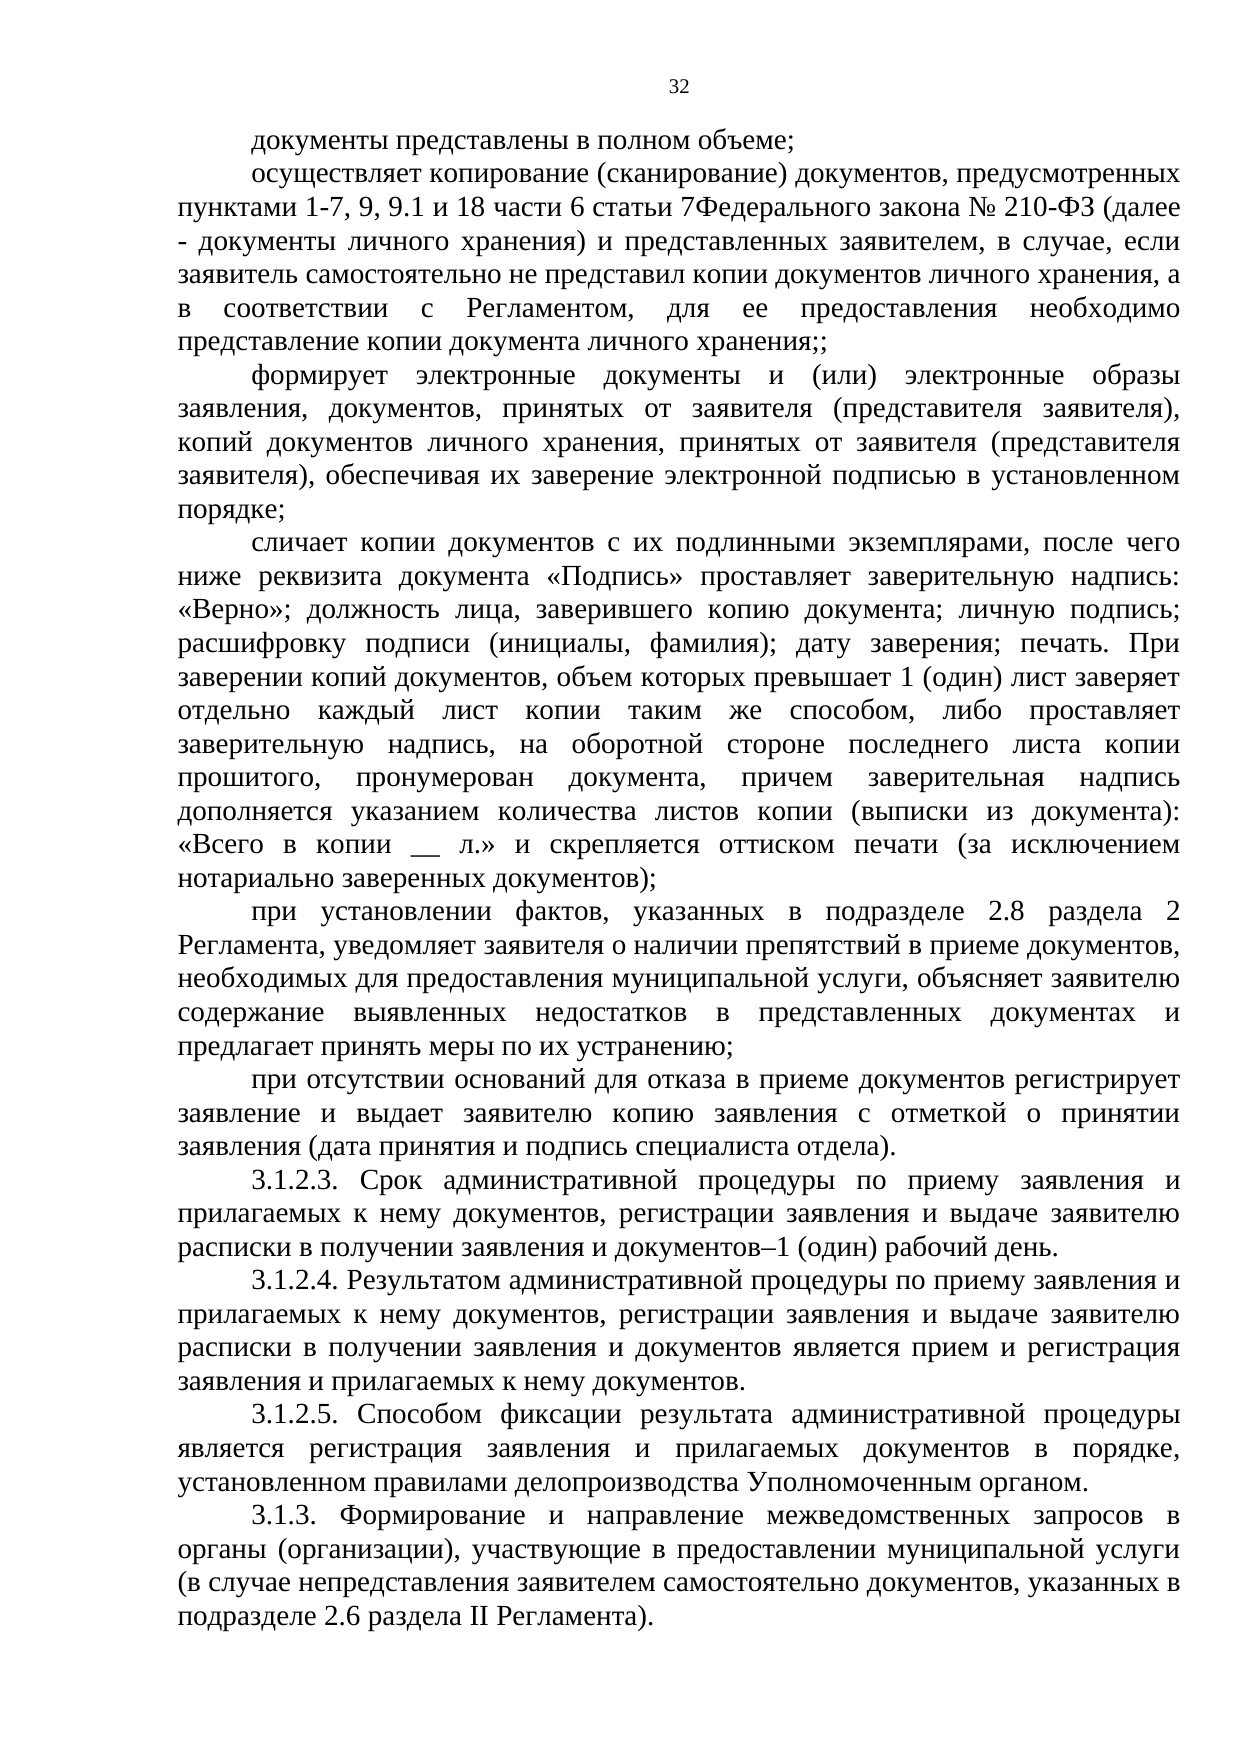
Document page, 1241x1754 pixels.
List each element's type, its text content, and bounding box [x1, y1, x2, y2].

text формирует электронные документы и (или) электронные образы заявления, документов, принятых от заявителя (представителя заявителя), копий документов личного хранения, принятых от заявителя (представителя заявителя), обеспечивая их заверение электронной подписью в установленном порядке; [177, 357, 1181, 524]
text документы представлены в полном объеме; [177, 122, 1181, 156]
text осуществляет копирование (сканирование) документов, предусмотренных пунктами 1-7, 9, 9.1 и 18 части 6 статьи 7Федерального закона № 210-ФЗ (далее - документы личного хранения) и представленных заявителем, в случае, если заявитель самостоятельно не представил копии документов личного хранения, а в соответствии с Регламентом, для ее предоставления необходимо представление копии документа личного хранения;; [177, 156, 1181, 357]
text 3.1.2.3. Срок административной процедуры по приему заявления и прилагаемых к нему документов, регистрации заявления и выдаче заявителю расписки в получении заявления и документов–1 (один) рабочий день. [177, 1162, 1181, 1262]
text 3.1.2.4. Результатом административной процедуры по приему заявления и прилагаемых к нему документов, регистрации заявления и выдаче заявителю расписки в получении заявления и документов является прием и регистрация заявления и прилагаемых к нему документов. [177, 1262, 1181, 1397]
text 3.1.2.5. Способом фиксации результата административной процедуры является регистрация заявления и прилагаемых документов в порядке, установленном правилами делопроизводства Уполномоченным органом. [177, 1397, 1181, 1497]
text при установлении фактов, указанных в подразделе 2.8 раздела 2 Регламента, уведомляет заявителя о наличии препятствий в приеме документов, необходимых для предоставления муниципальной услуги, объясняет заявителю содержание выявленных недостатков в представленных документах и предлагает принять меры по их устранению; [177, 893, 1181, 1061]
text при отсутствии оснований для отказа в приеме документов регистрирует заявление и выдает заявителю копию заявления с отметкой о принятии заявления (дата принятия и подпись специалиста отдела). [177, 1061, 1181, 1162]
text 3.1.3. Формирование и направление межведомственных запросов в органы (организации), участвующие в предоставлении муниципальной услуги (в случае непредставления заявителем самостоятельно документов, указанных в подразделе 2.6 раздела II Регламента). [177, 1497, 1181, 1631]
text сличает копии документов с их подлинными экземплярами, после чего ниже реквизита документа «Подпись» проставляет заверительную надпись: «Верно»; должность лица, заверившего копию документа; личную подпись; расшифровку подписи (инициалы, фамилия); дату заверения; печать. При заверении копий документов, объем которых превышает 1 (один) лист заверяет отдельно каждый лист копии таким же способом, либо проставляет заверительную надпись, на оборотной стороне последнего листа копии прошитого, пронумерован документа, причем заверительная надпись дополняется указанием количества листов копии (выписки из документа): «Всего в копии __ л.» и скрепляется оттиском печати (за исключением нотариально заверенных документов); [177, 524, 1181, 893]
